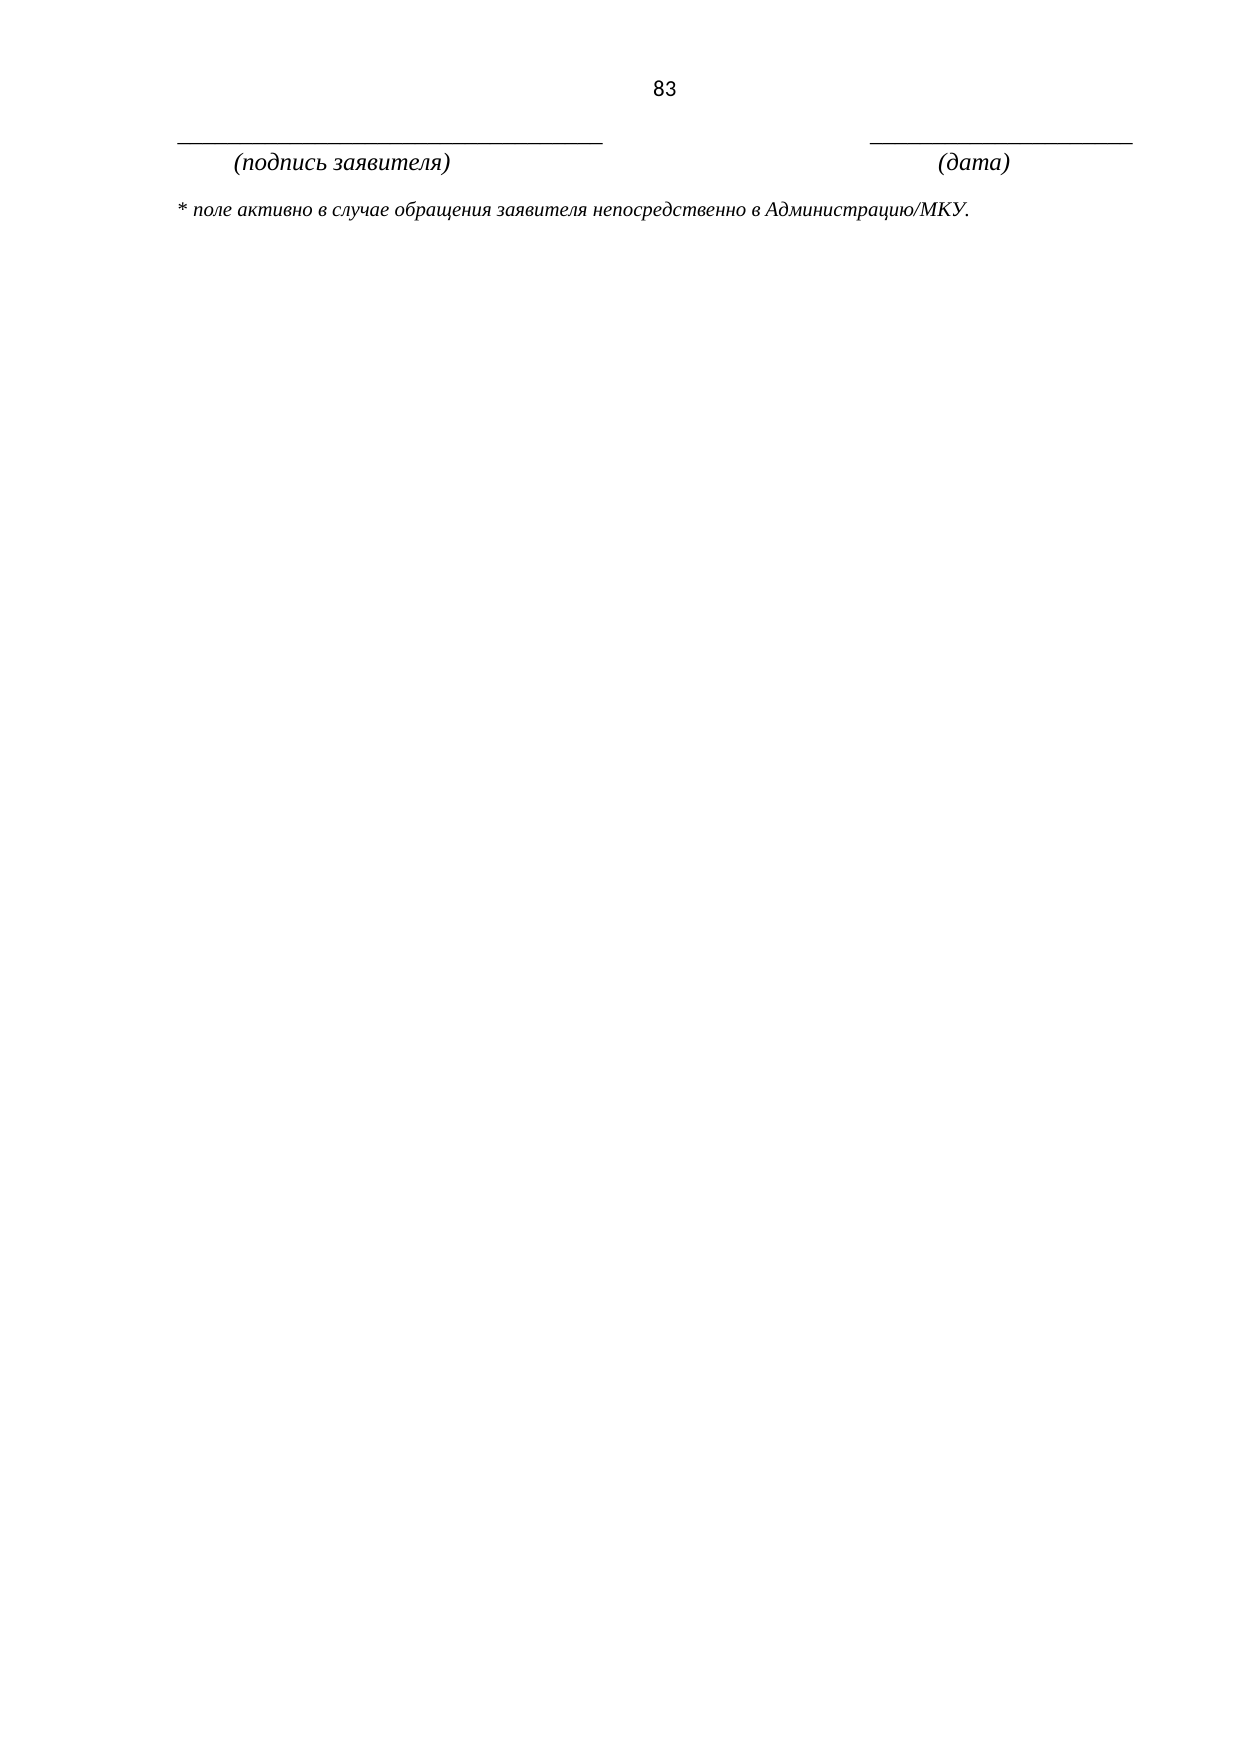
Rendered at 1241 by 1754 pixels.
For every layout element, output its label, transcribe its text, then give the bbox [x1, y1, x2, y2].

text __________________________________ _____________________ [177, 118, 1152, 147]
text * поле активно в случае обращения заявителя непосредственно в Администрацию/МКУ. [177, 196, 1152, 221]
text (подпись заявителя) (дата) [177, 147, 1152, 176]
